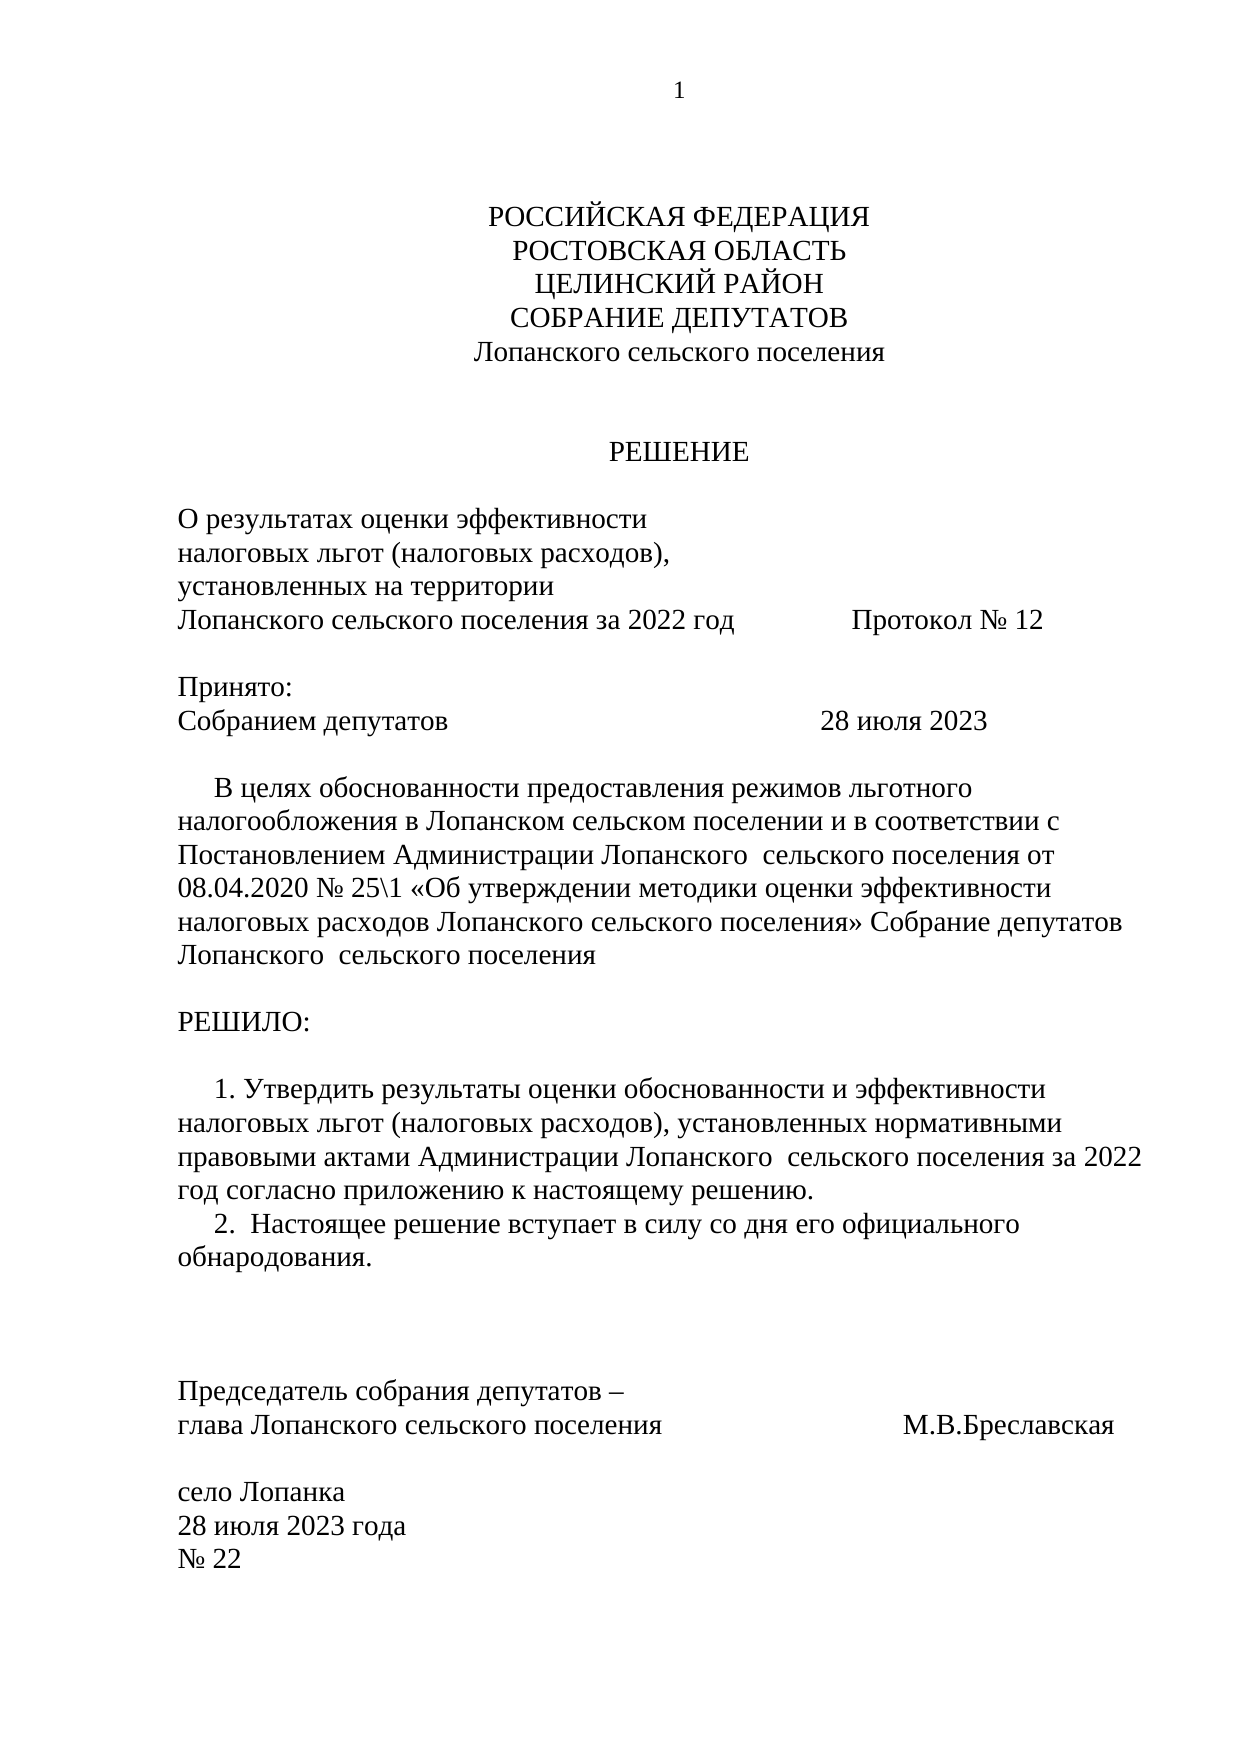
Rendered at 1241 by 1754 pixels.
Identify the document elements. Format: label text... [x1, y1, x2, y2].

text Лопанского сельского поселения [177, 334, 1181, 367]
text В целях обоснованности предоставления режимов льготного налогообложения в Лопанском сельском поселении и в соответствии c Постановлением Администрации Лопанского сельского поселения от 08.04.2020 № 25\1 «Об утверждении методики оценки эффективности налоговых расходов Лопанского сельского поселения» Собрание депутатов [177, 770, 1181, 937]
text РЕШЕНИЕ [177, 434, 1181, 468]
text РЕШИЛО: [177, 1004, 1181, 1038]
text ЦЕЛИНСКИЙ РАЙОН [177, 267, 1181, 300]
text глава Лопанского сельского поселения М.В.Бреславская [177, 1407, 1181, 1441]
text налоговых льгот (налоговых расходов), [177, 535, 1181, 568]
text 28 июля 2023 года [177, 1508, 1181, 1541]
text Председатель собрания депутатов – [177, 1373, 1181, 1407]
text Собранием депутатов 28 июля 2023 [177, 703, 1181, 736]
text О результатах оценки эффективности [177, 501, 1181, 535]
text установленных на территории [177, 568, 1181, 602]
text 1. Утвердить результаты оценки обоснованности и эффективности налоговых льгот (налоговых расходов), установленных нормативными правовыми актами Администрации Лопанского сельского поселения за 2022 год согласно приложению к настоящему решению. [177, 1072, 1181, 1206]
text 2. Настоящее решение вступает в силу со дня его официального обнародования. [177, 1206, 1181, 1273]
text село Лопанка [177, 1474, 1181, 1508]
text РОСТОВСКАЯ ОБЛАСТЬ [177, 233, 1181, 267]
text Лопанского сельского поселения за 2022 год Протокол № 12 [177, 602, 1181, 636]
text Лопанского сельского поселения [177, 937, 1181, 971]
text Принято: [177, 669, 1181, 703]
text СОБРАНИЕ ДЕПУТАТОВ [177, 300, 1181, 334]
text РОССИЙСКАЯ ФЕДЕРАЦИЯ [177, 199, 1181, 233]
text № 22 [177, 1541, 1181, 1575]
